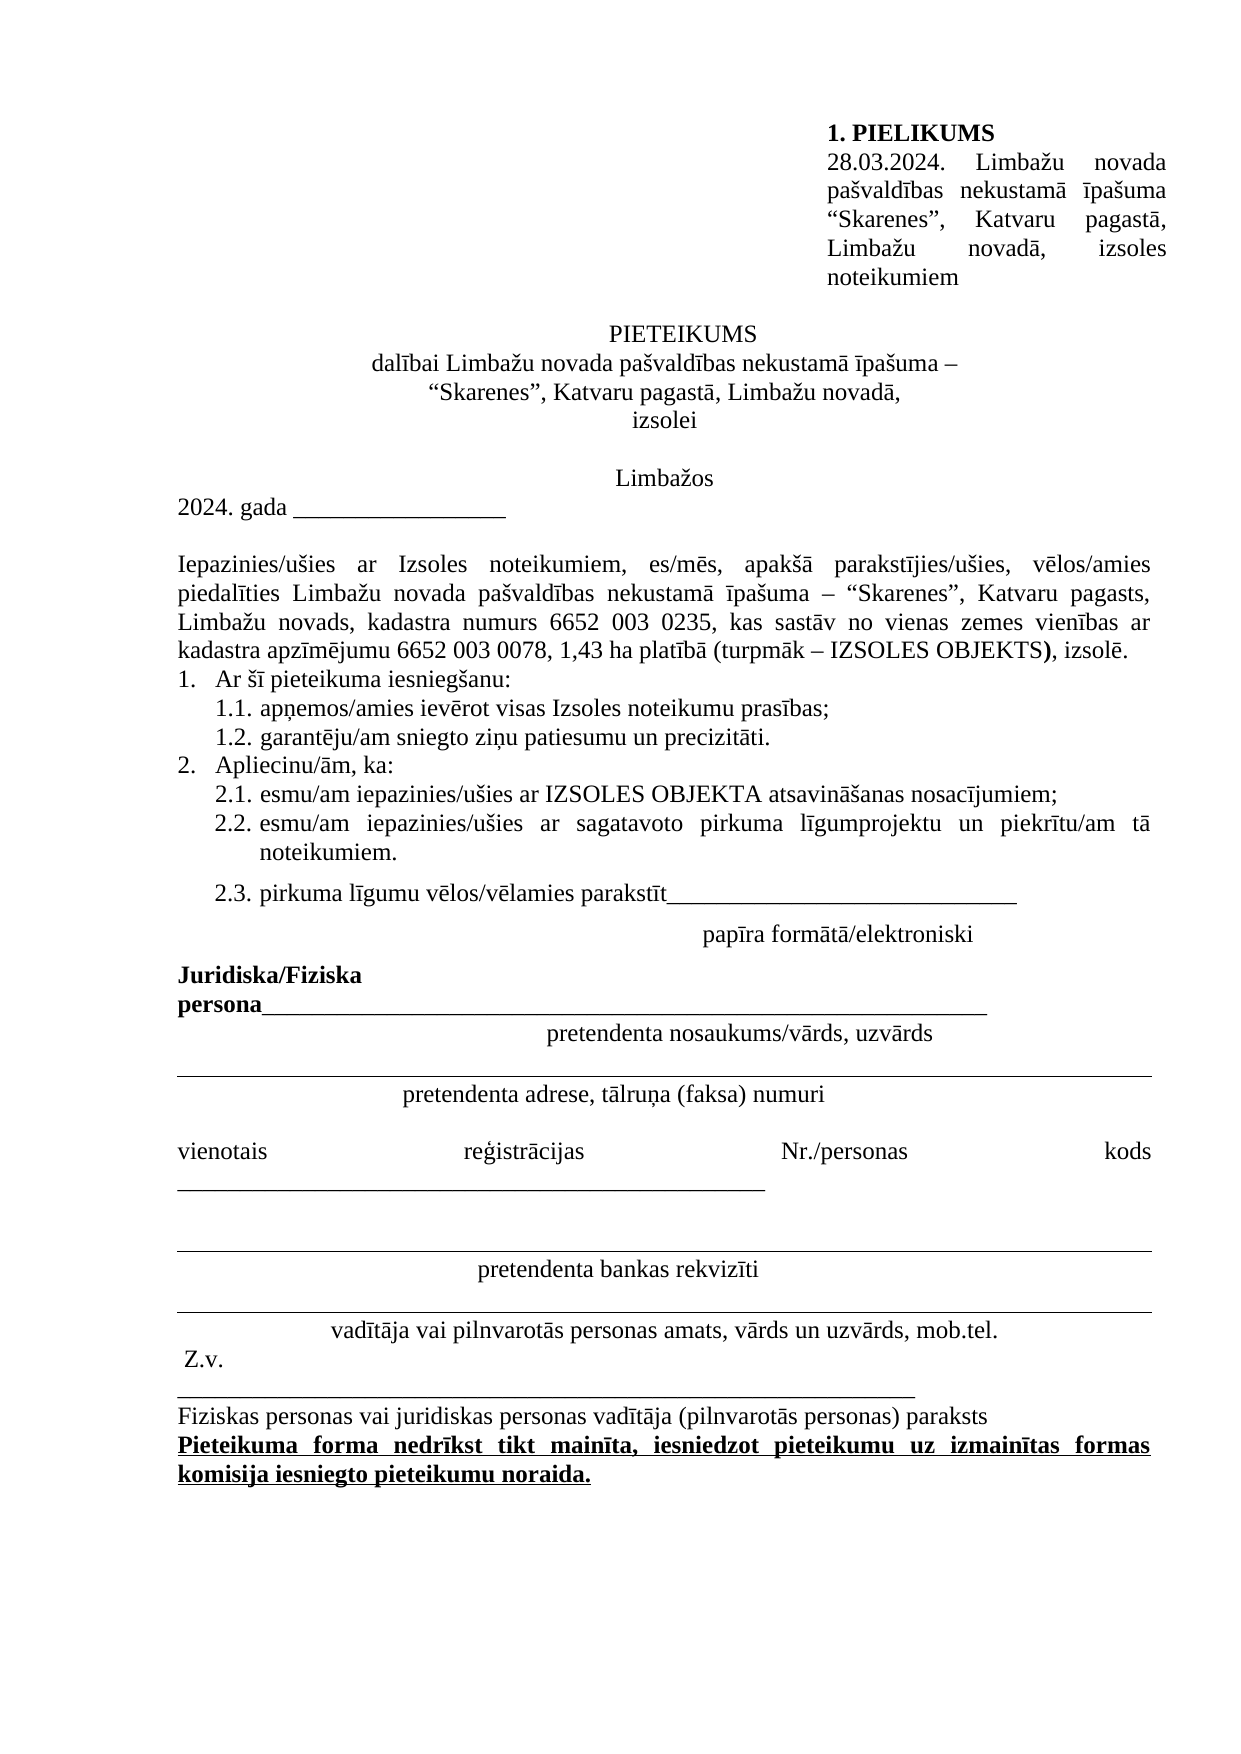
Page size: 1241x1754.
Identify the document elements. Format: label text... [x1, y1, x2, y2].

text “Skarenes”, Katvaru pagastā, Limbažu novadā, [177, 377, 1152, 406]
text Juridiska/Fiziska persona__________________________________________________________ [177, 961, 1152, 1018]
text pretendenta bankas rekvizīti [177, 1252, 1152, 1283]
text vadītāja vai pilnvarotās personas amats, vārds un uzvārds, mob.tel. [177, 1313, 1152, 1344]
list apņemos/amies ievērot visas Izsoles noteikumu prasības; [215, 693, 1152, 722]
text 28.03.2024. Limbažu novada pašvaldības nekustamā īpašuma “Skarenes”, Katvaru pagastā, Limbažu novadā, izsoles noteikumiem [827, 147, 1166, 291]
text pretendenta adrese, tālruņa (faksa) numuri [177, 1077, 1152, 1107]
text Limbažos [177, 463, 1152, 492]
text 1. pielikums [827, 118, 1152, 147]
text papīra formātā/elektroniski [702, 919, 1152, 948]
text Iepazinies/ušies ar Izsoles noteikumiem, es/mēs, apakšā parakstījies/ušies, vēlos/amies piedalīties Limbažu novada pašvaldības nekustamā īpašuma – “Skarenes”, Katvaru pagasts, Limbažu novads, kadastra numurs 6652 003 0235, kas sastāv no vienas zemes vienības ar kadastra apzīmējumu 6652 003 0078, 1,43 ha platībā (turpmāk – IZSOLES OBJEKTS), izsolē. [177, 549, 1152, 664]
list esmu/am iepazinies/ušies ar IZSOLES OBJEKTA atsavināšanas nosacījumiem; [215, 779, 1152, 808]
text vienotais reģistrācijas Nr./personas kods _______________________________________________ [177, 1136, 1152, 1194]
text pieteikums [214, 319, 1152, 348]
text 2024. gada _________________ [177, 492, 1152, 521]
text Pieteikuma forma nedrīkst tikt mainīta, iesniedzot pieteikumu uz izmainītas formas komisija iesniegto pieteikumu noraida. [177, 1430, 1152, 1487]
list Ar šī pieteikuma iesniegšanu: [177, 664, 1152, 693]
list garantēju/am sniegto ziņu patiesumu un precizitāti. [215, 722, 1152, 751]
text izsolei [177, 406, 1152, 434]
text dalībai Limbažu novada pašvaldības nekustamā īpašuma – [177, 348, 1152, 377]
text Z.v. ___________________________________________________________ [177, 1344, 1152, 1401]
list esmu/am iepazinies/ušies ar sagatavoto pirkuma līgumprojektu un piekrītu/am tā noteikumiem. [214, 808, 1152, 866]
text pretendenta nosaukums/vārds, uzvārds [177, 1018, 1152, 1047]
list Apliecinu/ām, ka: [177, 751, 1152, 779]
list pirkuma līgumu vēlos/vēlamies parakstīt____________________________ [214, 878, 1152, 907]
text Fiziskas personas vai juridiskas personas vadītāja (pilnvarotās personas) paraksts [177, 1401, 1152, 1430]
